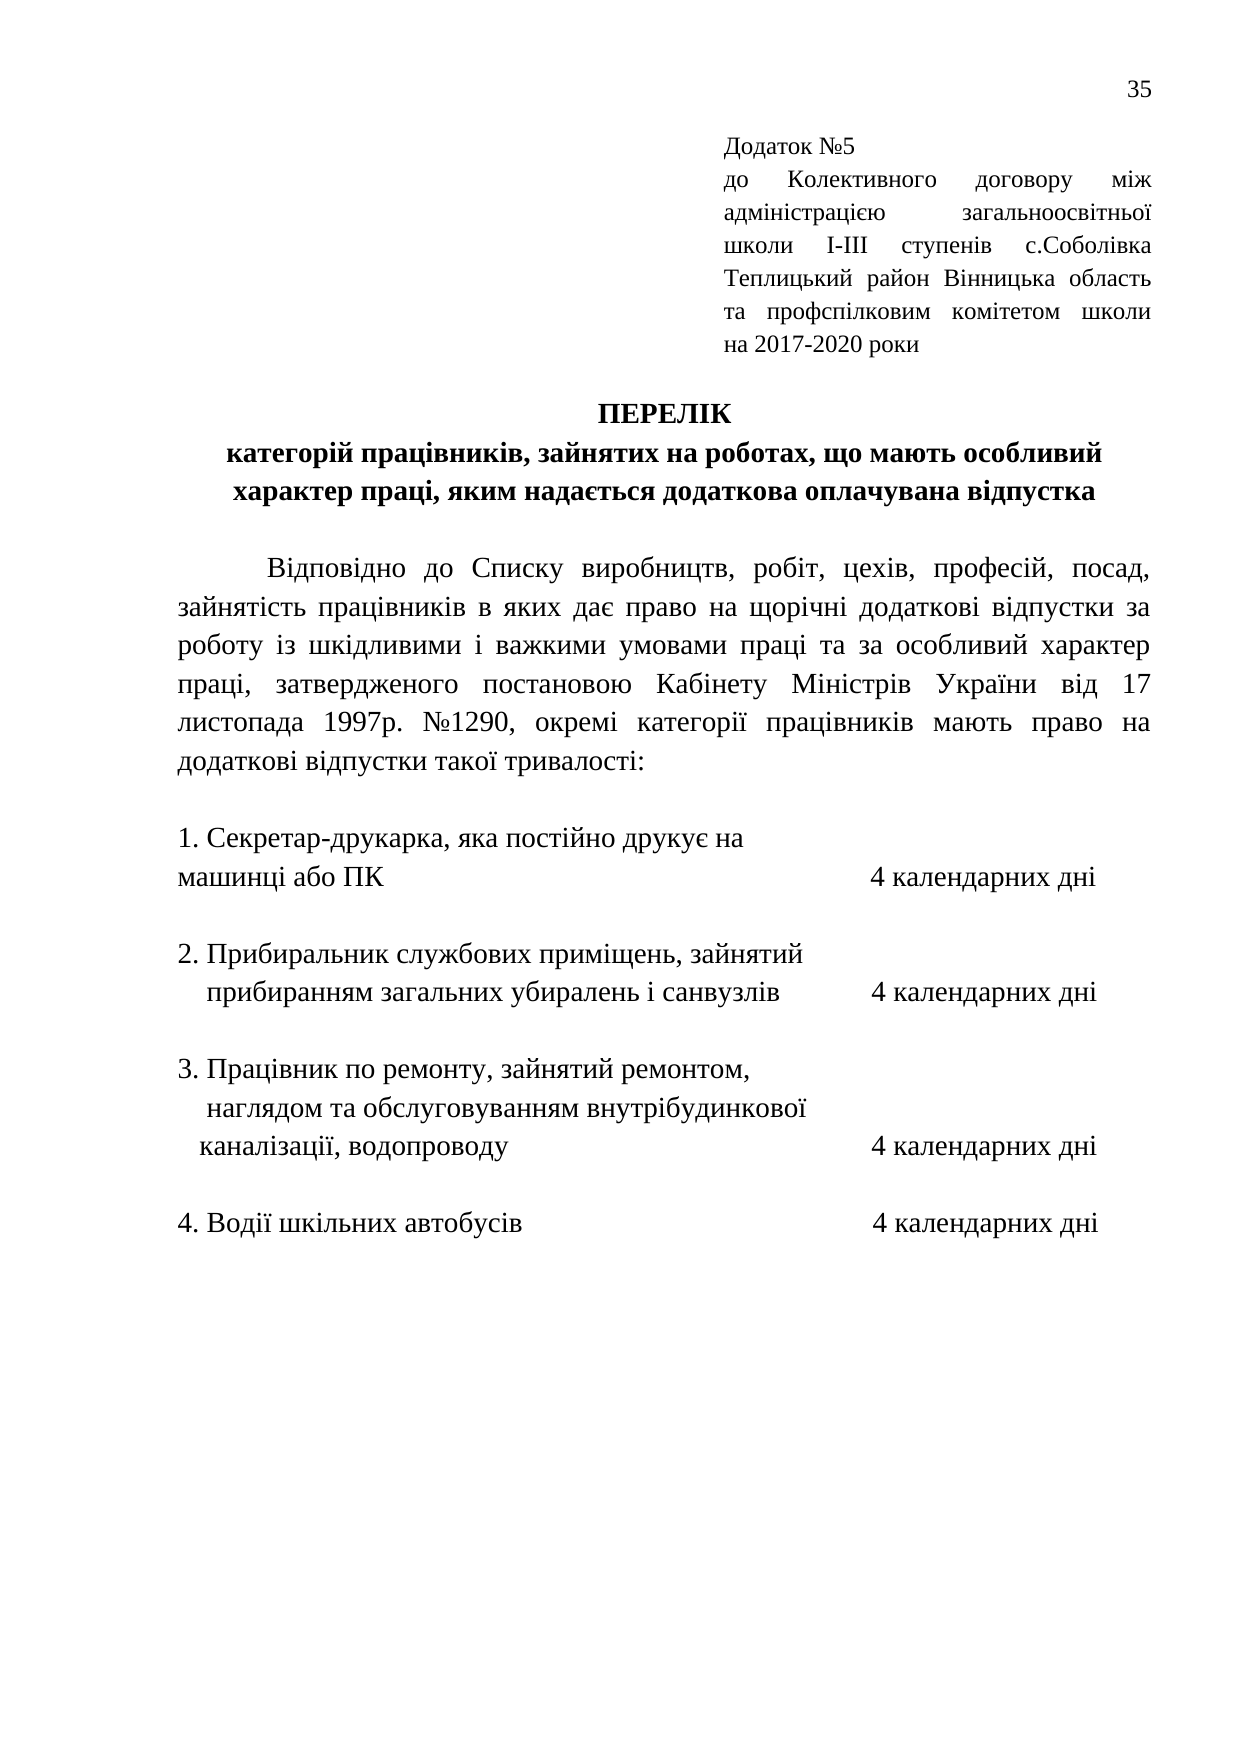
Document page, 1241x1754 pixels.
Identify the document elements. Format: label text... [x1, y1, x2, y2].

text прибиранням загальних убиралень і санвузлів 4 календарних дні [177, 974, 1152, 1008]
text 3. Працівник по ремонту, зайнятий ремонтом, [177, 1051, 1152, 1085]
text 4. Водії шкільних автобусів 4 календарних дні [177, 1206, 1152, 1239]
text 1. Секретар-друкарка, яка постійно друкує на машинці або ПК 4 календарних дні [177, 820, 1152, 892]
text категорій працівників, зайнятих на роботах, що мають особливий характер праці, яким надається додаткова оплачувана відпустка [177, 435, 1152, 507]
text ПЕРЕЛІК [177, 396, 1152, 430]
text 2. Прибиральник службових приміщень, зайнятий [177, 936, 1152, 969]
text наглядом та обслуговуванням внутрібудинкової [177, 1090, 1152, 1123]
text Додаток №5 [723, 131, 1152, 160]
text до Колективного договору між адміністрацією загальноосвітньої школи І-ІІІ ступенів с.Соболівка Теплицький район Вінницька область та профспілковим комітетом школи на 2017-2020 роки [723, 164, 1152, 358]
text Відповідно до Списку виробництв, робіт, цехів, професій, посад, зайнятість працівників в яких дає право на щорічні додаткові відпустки за роботу із шкідливими і важкими умовами праці та за особливий характер праці, затвердженого постановою Кабінету Міністрів України від 17 листопада 1997р. №1290, окремі категорії працівників мають право на додаткові відпустки такої тривалості: [177, 550, 1152, 777]
text каналізації, водопроводу 4 календарних дні [177, 1128, 1152, 1162]
